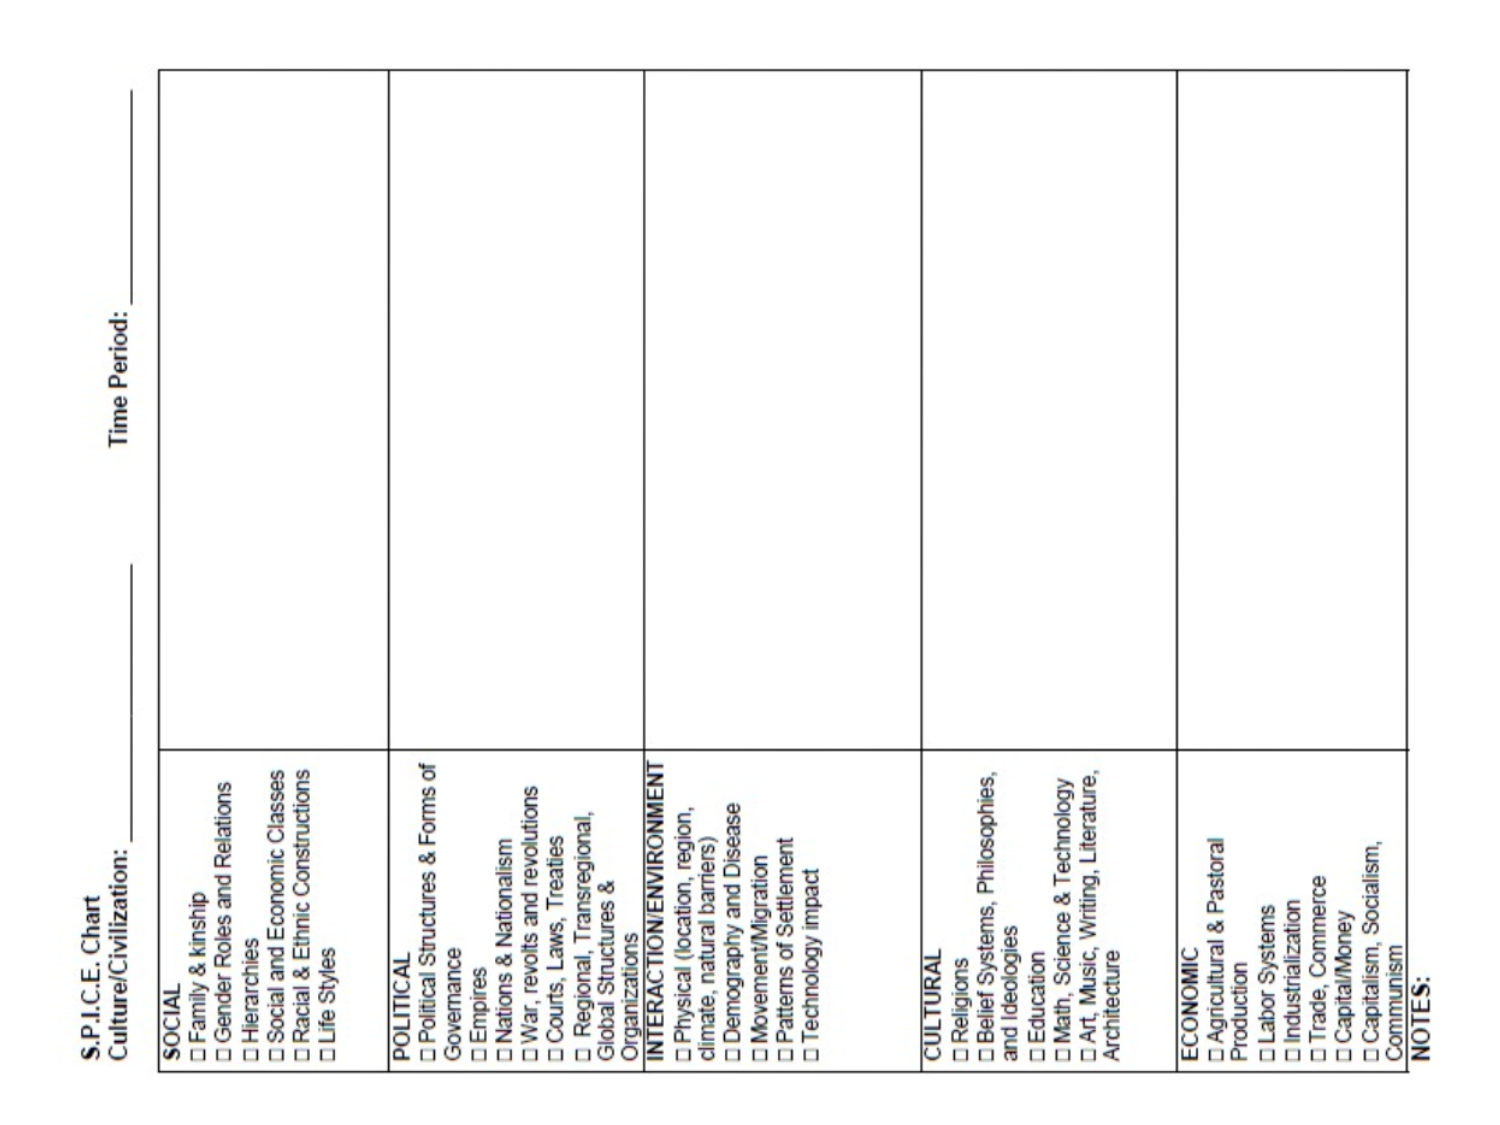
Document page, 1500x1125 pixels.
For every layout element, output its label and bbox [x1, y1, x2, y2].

picture [59, 42, 1432, 1094]
